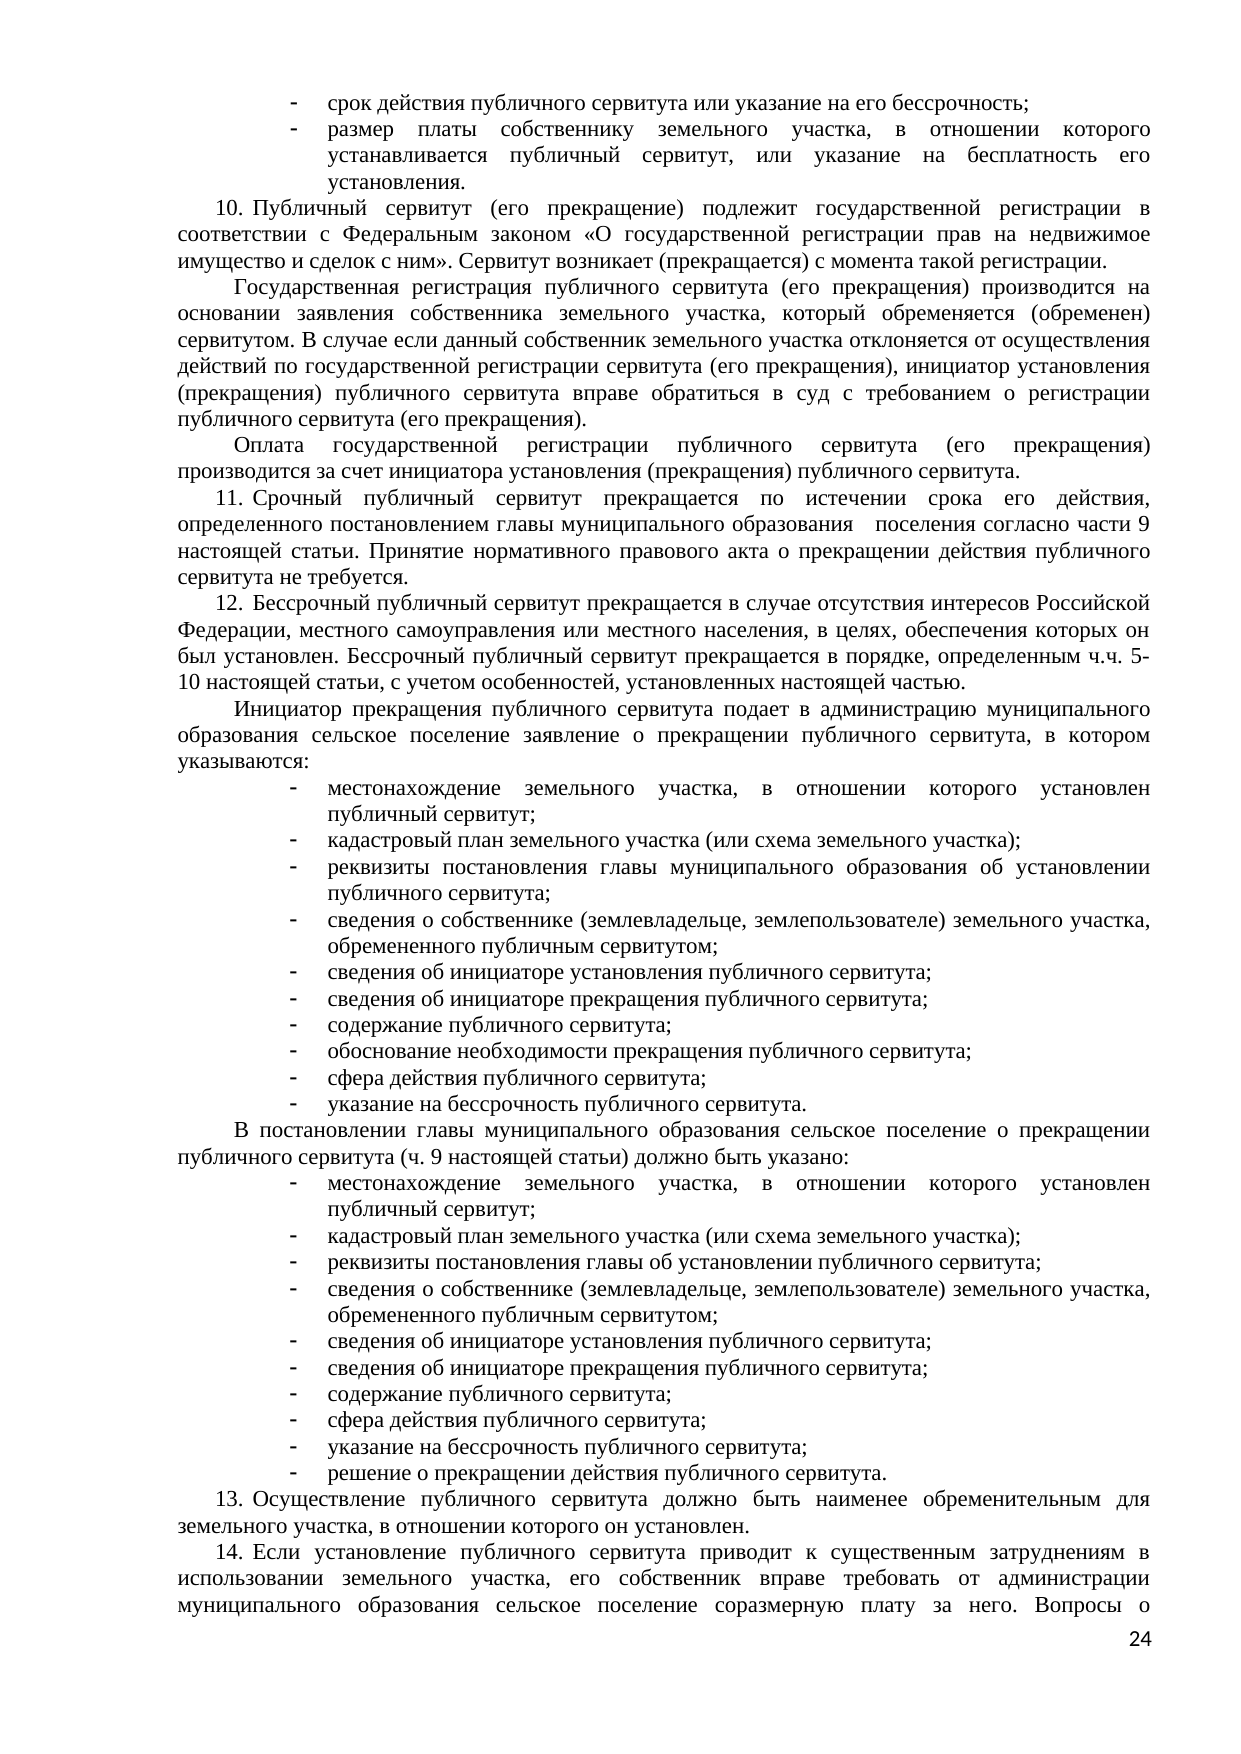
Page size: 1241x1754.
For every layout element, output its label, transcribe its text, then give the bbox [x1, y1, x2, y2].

list сведения о собственнике (землевладельце, землепользователе) земельного участка, обремененного публичным сервитутом; [289, 906, 1152, 958]
list указание на бессрочность публичного сервитута; [289, 1433, 1152, 1459]
list обоснование необходимости прекращения публичного сервитута; [289, 1037, 1152, 1064]
list Срочный публичный сервитут прекращается по истечении срока его действия, определенного постановлением главы муниципального образования поселения согласно части 9 настоящей статьи. Принятие нормативного правового акта о прекращении действия публичного сервитута не требуется. [177, 484, 1152, 589]
list сфера действия публичного сервитута; [289, 1406, 1152, 1433]
text В постановлении главы муниципального образования сельское поселение о прекращении публичного сервитута (ч. 9 настоящей статьи) должно быть указано: [177, 1116, 1152, 1169]
list кадастровый план земельного участка (или схема земельного участка); [289, 1222, 1152, 1248]
list Публичный сервитут (его прекращение) подлежит государственной регистрации в соответствии с Федеральным законом «О государственной регистрации прав на недвижимое имущество и сделок с ним». Сервитут возникает (прекращается) с момента такой регистрации. [177, 194, 1152, 273]
list реквизиты постановления главы об установлении публичного сервитута; [289, 1248, 1152, 1274]
list размер платы собственнику земельного участка, в отношении которого устанавливается публичный сервитут, или указание на бесплатность его установления. [290, 115, 1152, 194]
list указание на бессрочность публичного сервитута. [289, 1090, 1152, 1116]
list содержание публичного сервитута; [289, 1380, 1152, 1406]
list сведения об инициаторе прекращения публичного сервитута; [289, 985, 1152, 1011]
list сведения о собственнике (землевладельце, землепользователе) земельного участка, обремененного публичным сервитутом; [289, 1274, 1152, 1327]
list Осуществление публичного сервитута должно быть наименее обременительным для земельного участка, в отношении которого он установлен. [177, 1485, 1152, 1538]
list решение о прекращении действия публичного сервитута. [289, 1459, 1152, 1485]
list местонахождение земельного участка, в отношении которого установлен публичный сервитут; [289, 1169, 1152, 1222]
list сведения об инициаторе установления публичного сервитута; [289, 958, 1152, 985]
text Государственная регистрация публичного сервитута (его прекращения) производится на основании заявления собственника земельного участка, который обременяется (обременен) сервитутом. В случае если данный собственник земельного участка отклоняется от осуществления действий по государственной регистрации сервитута (его прекращения), инициатор установления (прекращения) публичного сервитута вправе обратиться в суд с требованием о регистрации публичного сервитута (его прекращения). [177, 273, 1152, 431]
list реквизиты постановления главы муниципального образования об установлении публичного сервитута; [289, 853, 1152, 906]
text Инициатор прекращения публичного сервитута подает в администрацию муниципального образования сельское поселение заявление о прекращении публичного сервитута, в котором указываются: [177, 695, 1152, 774]
list срок действия публичного сервитута или указание на его бессрочность; [290, 89, 1152, 115]
list сфера действия публичного сервитута; [289, 1064, 1152, 1090]
list местонахождение земельного участка, в отношении которого установлен публичный сервитут; [289, 774, 1152, 827]
list сведения об инициаторе прекращения публичного сервитута; [289, 1354, 1152, 1380]
list кадастровый план земельного участка (или схема земельного участка); [289, 827, 1152, 853]
text Оплата государственной регистрации публичного сервитута (его прекращения) производится за счет инициатора установления (прекращения) публичного сервитута. [177, 431, 1152, 484]
list Бессрочный публичный сервитут прекращается в случае отсутствия интересов Российской Федерации, местного самоуправления или местного населения, в целях, обеспечения которых он был установлен. Бессрочный публичный сервитут прекращается в порядке, определенным ч.ч. 5-10 настоящей статьи, с учетом особенностей, установленных настоящей частью. [177, 589, 1152, 695]
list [177, 1538, 1152, 1617]
list сведения об инициаторе установления публичного сервитута; [289, 1327, 1152, 1354]
list содержание публичного сервитута; [289, 1011, 1152, 1037]
